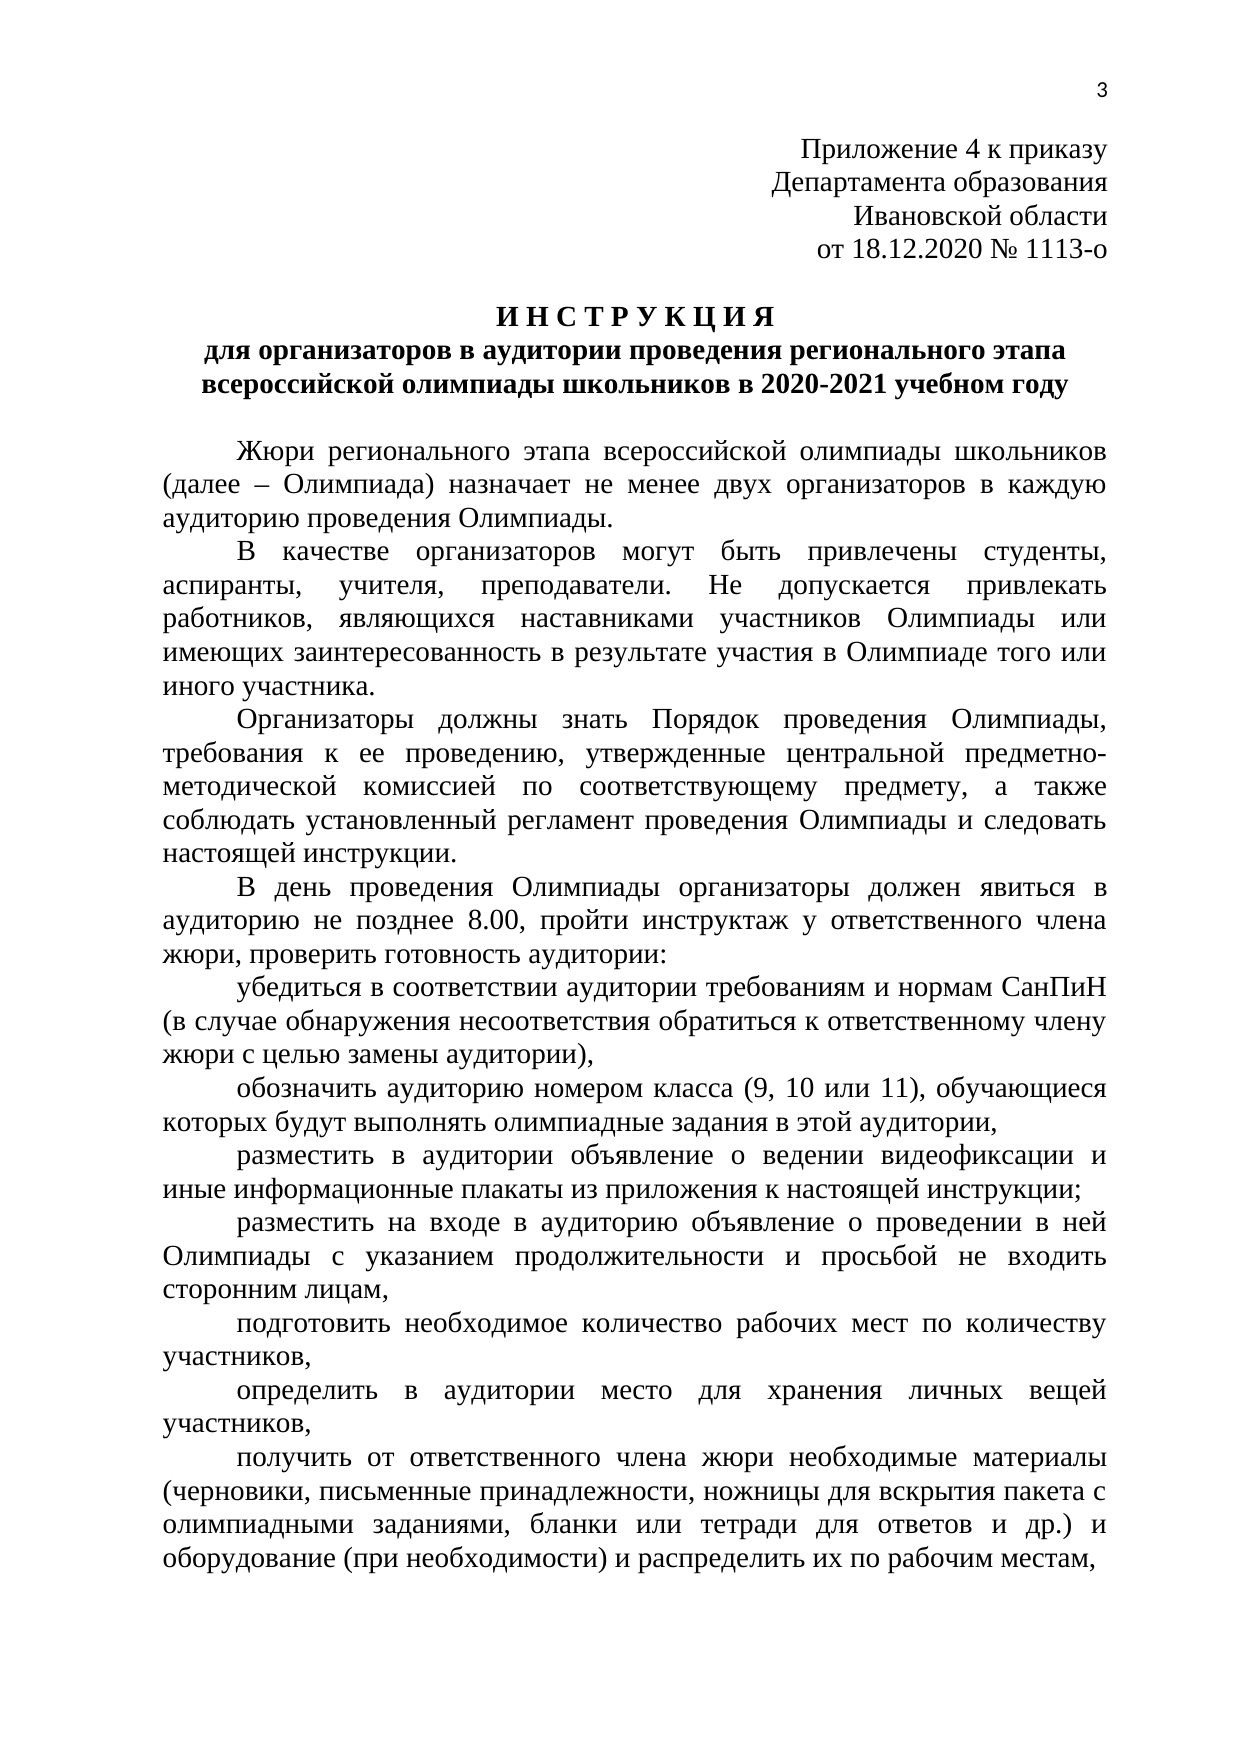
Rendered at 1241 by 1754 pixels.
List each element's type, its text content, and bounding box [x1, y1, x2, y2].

text Организаторы должны знать Порядок проведения Олимпиады, требования к ее проведению, утвержденные центральной предметно-методической комиссией по соответствующему предмету, а также соблюдать установленный регламент проведения Олимпиады и следовать настоящей инструкции. [162, 701, 1107, 869]
text Департамента образования [162, 164, 1107, 198]
text подготовить необходимое количество рабочих мест по количеству участников, [162, 1305, 1107, 1372]
text Приложение 4 к приказу [162, 131, 1107, 164]
text обозначить аудиторию номером класса (9, 10 или 11), обучающиеся которых будут выполнять олимпиадные задания в этой аудитории, [162, 1070, 1107, 1137]
text получить от ответственного члена жюри необходимые материалы (черновики, письменные принадлежности, ножницы для вскрытия пакета с олимпиадными заданиями, бланки или тетради для ответов и др.) и оборудование (при необходимости) и распределить их по рабочим местам, [162, 1439, 1107, 1573]
text убедиться в соответствии аудитории требованиям и нормам СанПиН (в случае обнаружения несоответствия обратиться к ответственному члену жюри с целью замены аудитории), [162, 969, 1107, 1070]
text разместить на входе в аудиторию объявление о проведении в ней Олимпиады с указанием продолжительности и просьбой не входить сторонним лицам, [162, 1204, 1107, 1305]
text И Н С Т Р У К Ц И Я [162, 299, 1107, 332]
text разместить в аудитории объявление о ведении видеофиксации и иные информационные плакаты из приложения к настоящей инструкции; [162, 1137, 1107, 1204]
text Ивановской области [162, 198, 1107, 232]
text определить в аудитории место для хранения личных вещей участников, [162, 1372, 1107, 1439]
text от 18.12.2020 № 1113-о [162, 232, 1107, 265]
text для организаторов в аудитории проведения регионального этапа всероссийской олимпиады школьников в 2020-2021 учебном году [162, 332, 1107, 399]
text В день проведения Олимпиады организаторы должен явиться в аудиторию не позднее 8.00, пройти инструктаж у ответственного члена жюри, проверить готовность аудитории: [162, 869, 1107, 969]
text В качестве организаторов могут быть привлечены студенты, аспиранты, учителя, преподаватели. Не допускается привлекать работников, являющихся наставниками участников Олимпиады или имеющих заинтересованность в результате участия в Олимпиаде того или иного участника. [162, 533, 1107, 701]
text Жюри регионального этапа всероссийской олимпиады школьников (далее – Олимпиада) назначает не менее двух организаторов в каждую аудиторию проведения Олимпиады. [162, 433, 1107, 533]
